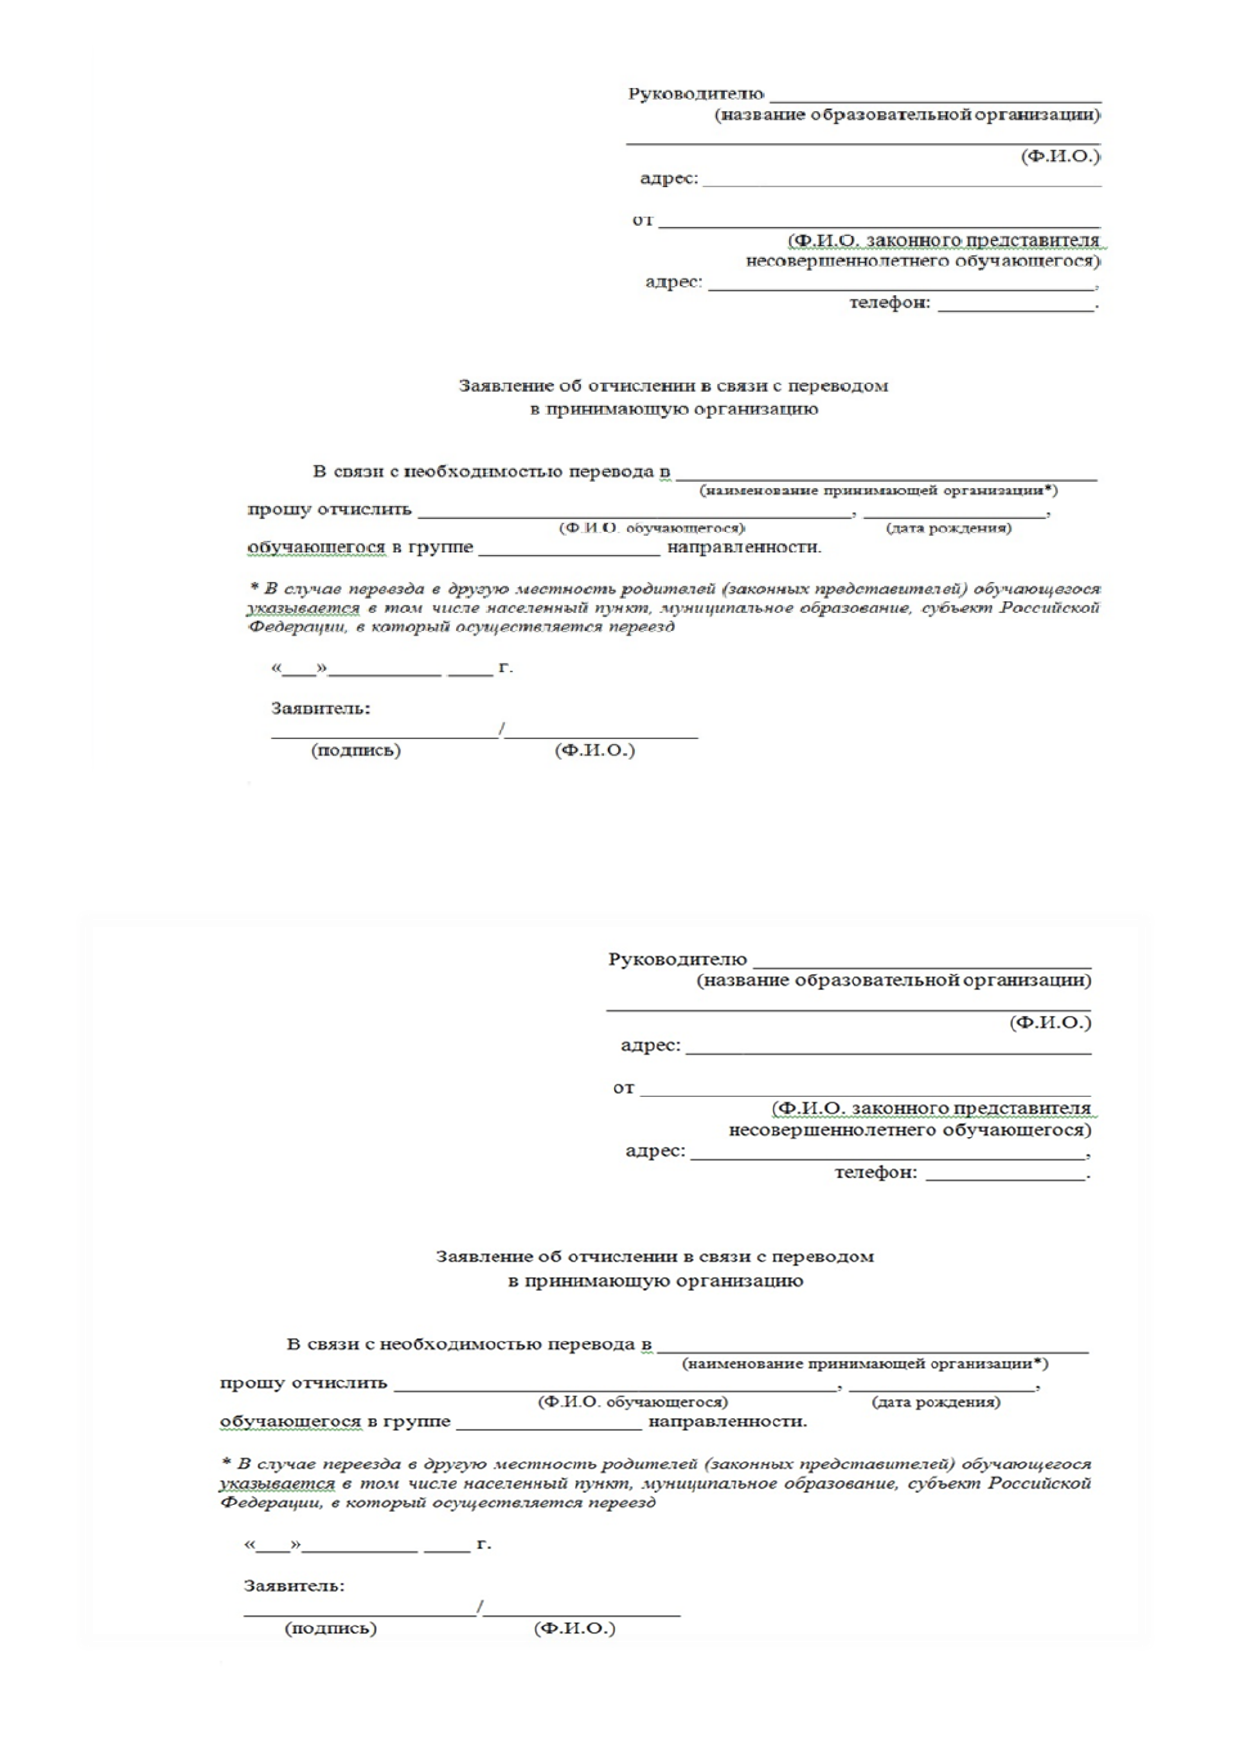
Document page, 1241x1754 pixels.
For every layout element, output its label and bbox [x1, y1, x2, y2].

picture [119, 58, 1149, 758]
picture [59, 893, 1171, 1667]
